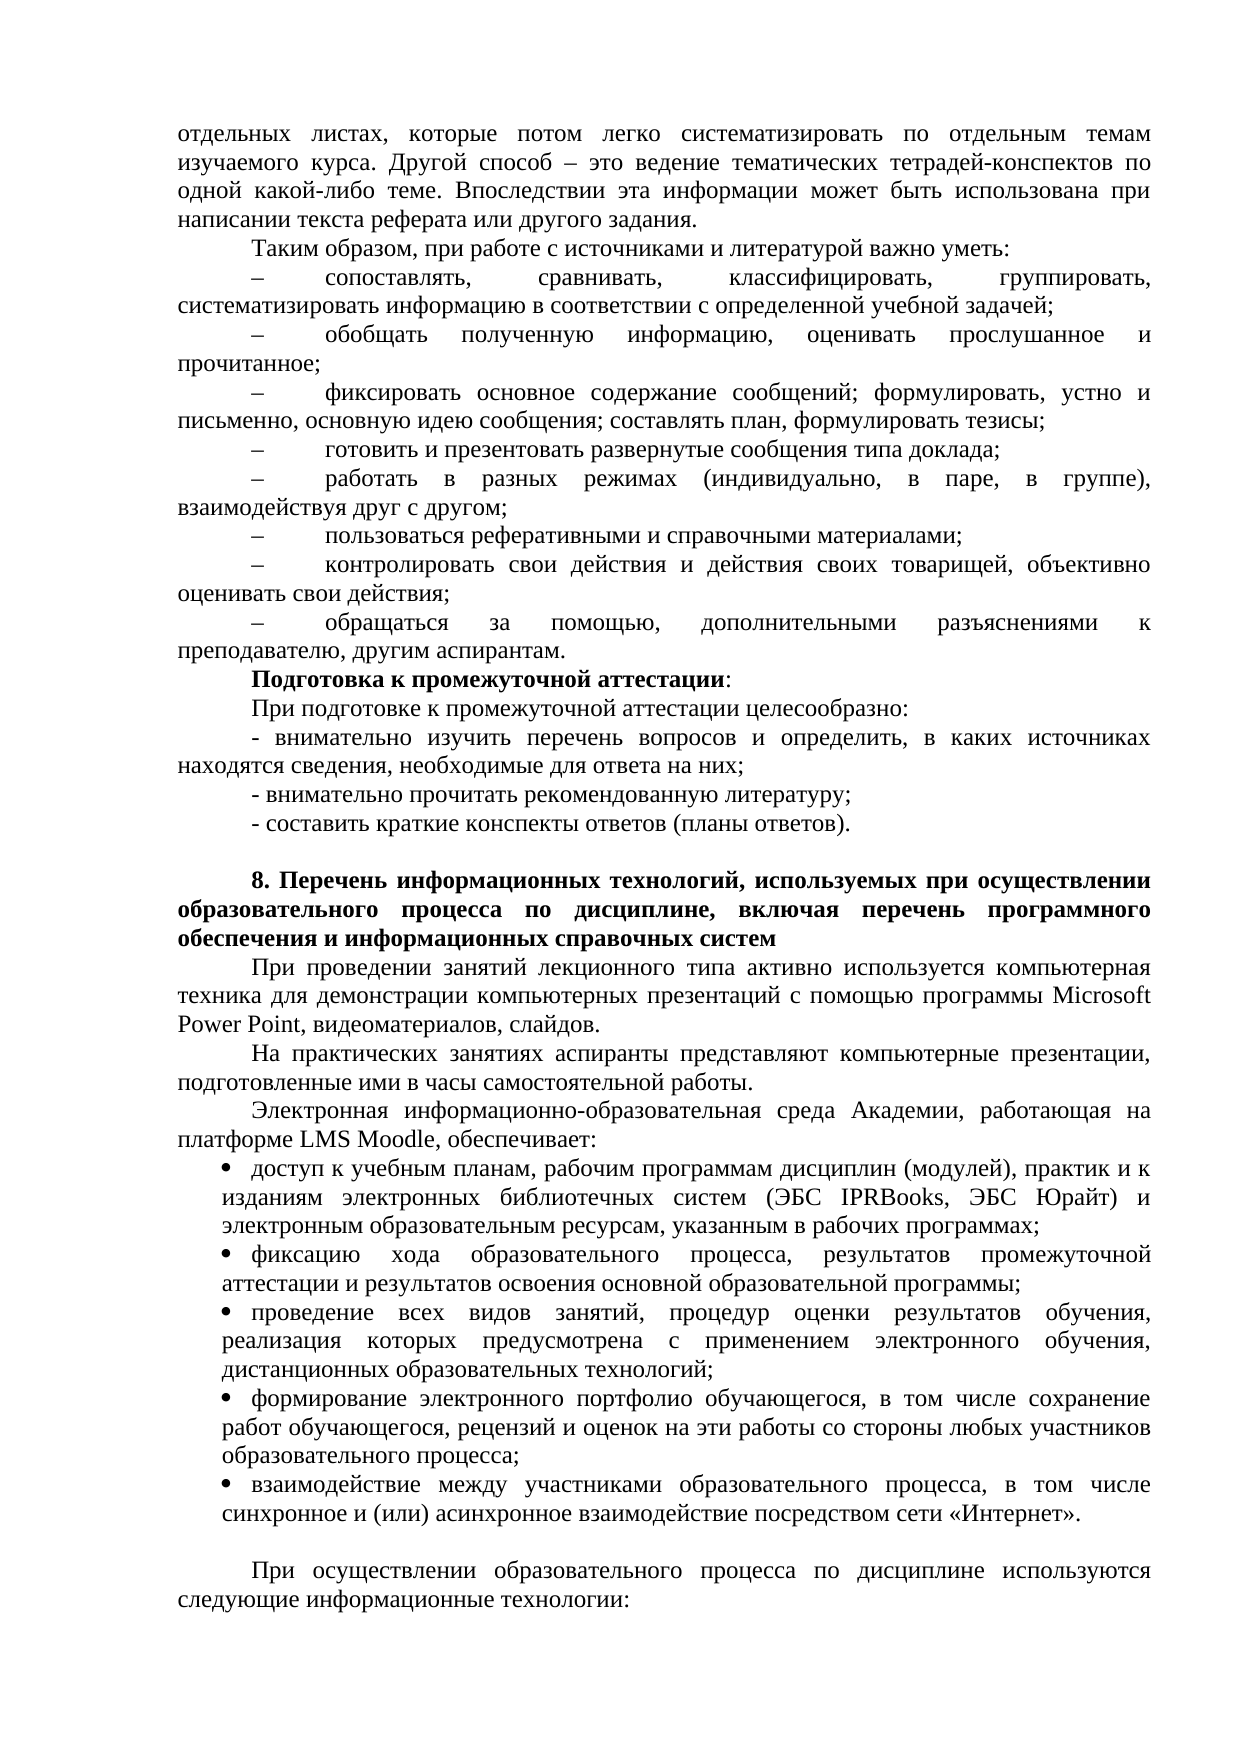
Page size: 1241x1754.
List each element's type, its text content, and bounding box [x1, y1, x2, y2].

text Таким образом, при работе с источниками и литературой важно уметь: [177, 233, 1152, 262]
list фиксацию хода образовательного процесса, результатов промежуточной аттестации и результатов освоения основной образовательной программы; [222, 1239, 1152, 1297]
list проведение всех видов занятий, процедур оценки результатов обучения, реализация которых предусмотрена с применением электронного обучения, дистанционных образовательных технологий; [222, 1297, 1152, 1383]
text - составить краткие конспекты ответов (планы ответов). [177, 808, 1152, 837]
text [177, 118, 1152, 233]
list пользоваться реферативными и справочными материалами; [177, 521, 1152, 549]
text 8. Перечень информационных технологий, используемых при осуществлении образовательного процесса по дисциплине, включая перечень программного обеспечения и информационных справочных систем [177, 866, 1152, 952]
list доступ к учебным планам, рабочим программам дисциплин (модулей), практик и к изданиям электронных библиотечных систем (ЭБС IPRBooks, ЭБС Юрайт) и электронным образовательным ресурсам, указанным в рабочих программах; [222, 1153, 1152, 1239]
text При подготовке к промежуточной аттестации целесообразно: [177, 693, 1152, 722]
list обобщать полученную информацию, оценивать прослушанное и прочитанное; [177, 319, 1152, 377]
text - внимательно изучить перечень вопросов и определить, в каких источниках находятся сведения, необходимые для ответа на них; [177, 722, 1152, 779]
list взаимодействие между участниками образовательного процесса, в том числе синхронное и (или) асинхронное взаимодействие посредством сети «Интернет». [222, 1469, 1152, 1527]
list контролировать свои действия и действия своих товарищей, объективно оценивать свои действия; [177, 549, 1152, 607]
list фиксировать основное содержание сообщений; формулировать, устно и письменно, основную идею сообщения; составлять план, формулировать тезисы; [177, 377, 1152, 434]
text Электронная информационно-образовательная среда Академии, работающая на платформе LMS Moodle, обеспечивает: [177, 1096, 1152, 1153]
list сопоставлять, сравнивать, классифицировать, группировать, систематизировать информацию в соответствии с определенной учебной задачей; [177, 262, 1152, 319]
list работать в разных режимах (индивидуально, в паре, в группе), взаимодействуя друг с другом; [177, 463, 1152, 521]
text - внимательно прочитать рекомендованную литературу; [177, 779, 1152, 808]
text На практических занятиях аспиранты представляют компьютерные презентации, подготовленные ими в часы самостоятельной работы. [177, 1038, 1152, 1096]
list формирование электронного портфолио обучающегося, в том числе сохранение работ обучающегося, рецензий и оценок на эти работы со стороны любых участников образовательного процесса; [222, 1383, 1152, 1469]
list готовить и презентовать развернутые сообщения типа доклада; [177, 434, 1152, 463]
text Подготовка к промежуточной аттестации: [177, 664, 1152, 693]
text При осуществлении образовательного процесса по дисциплине используются следующие информационные технологии: [177, 1556, 1152, 1613]
list обращаться за помощью, дополнительными разъяснениями к преподавателю, другим аспирантам. [177, 607, 1152, 664]
text При проведении занятий лекционного типа активно используется компьютерная техника для демонстрации компьютерных презентаций с помощью программы Microsoft Power Point, видеоматериалов, слайдов. [177, 952, 1152, 1038]
